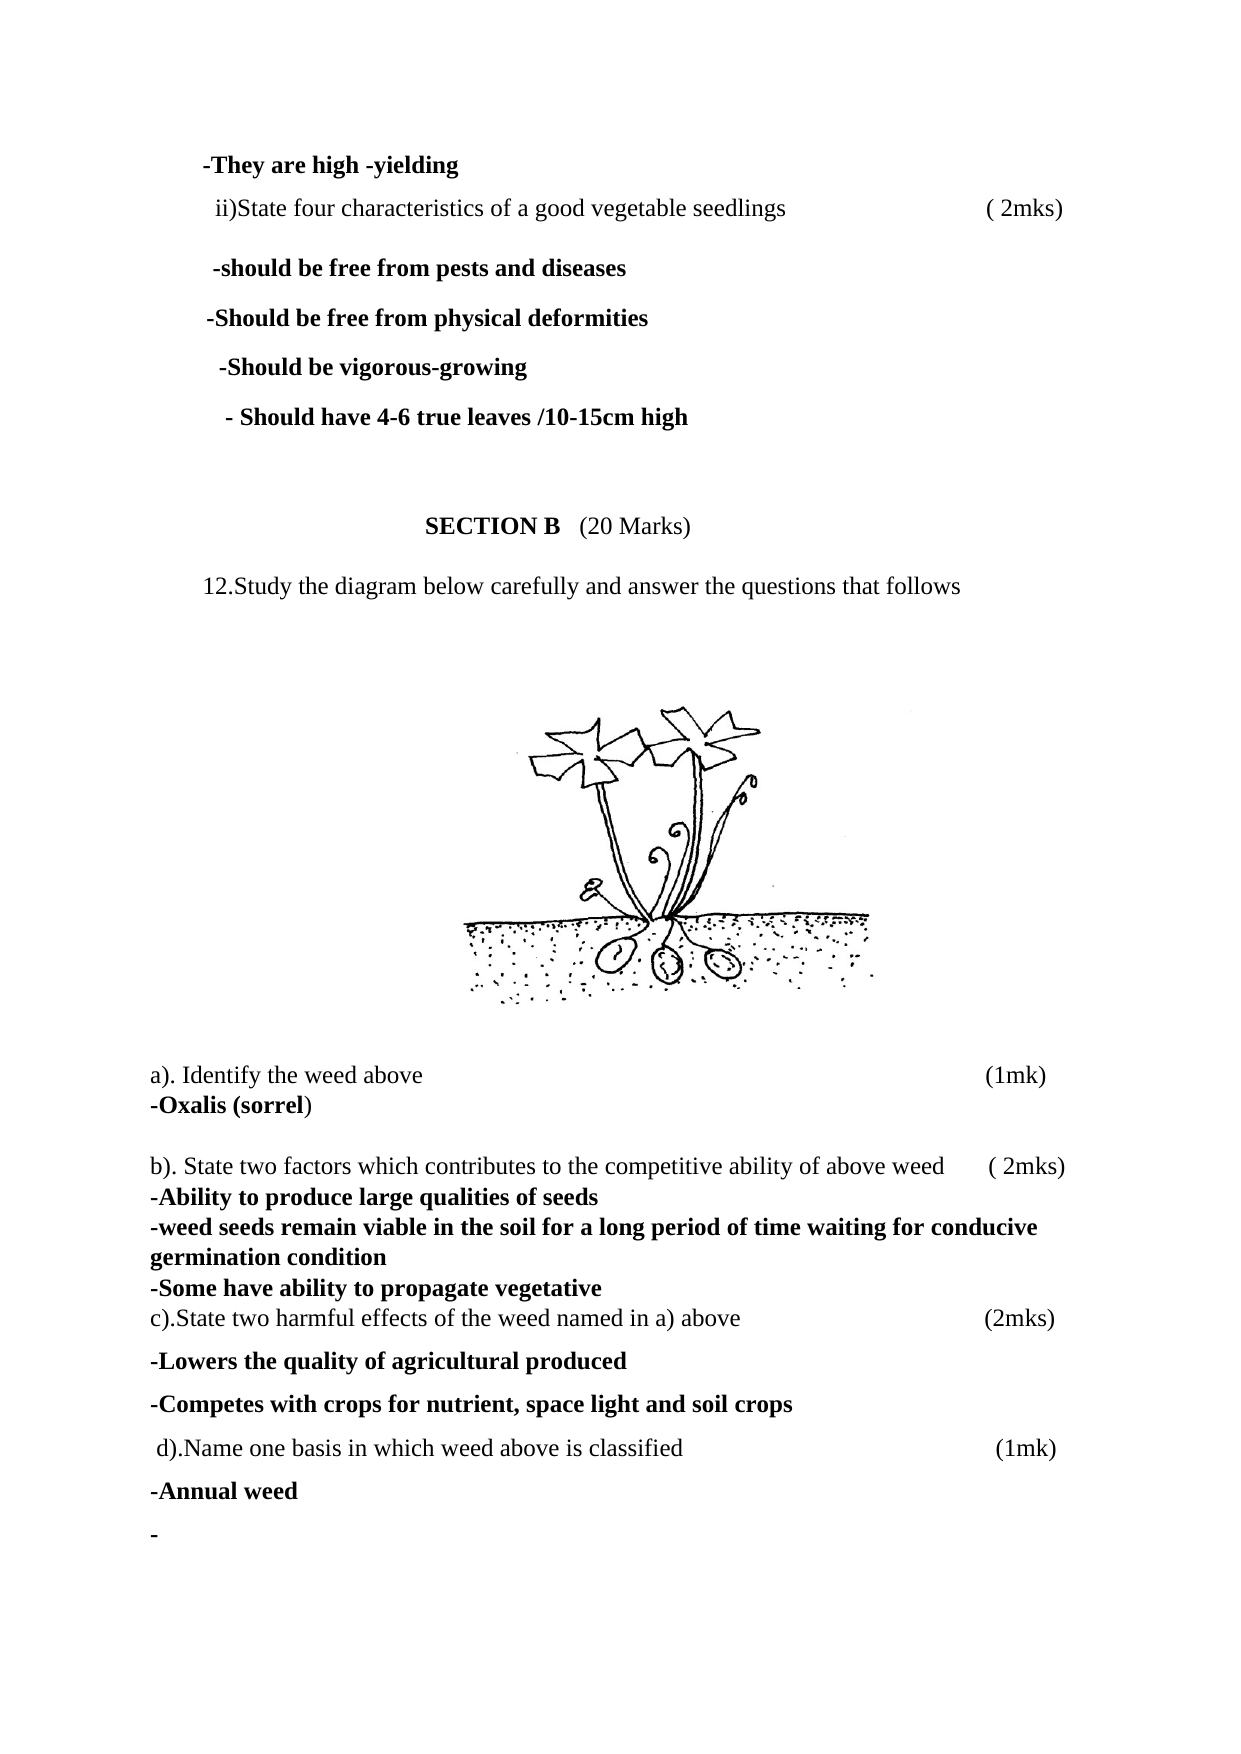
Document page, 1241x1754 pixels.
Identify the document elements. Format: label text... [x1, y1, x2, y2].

text -Some have ability to propagate vegetative [150, 1273, 1090, 1302]
text b). State two factors which contributes to the competitive ability of above weed ( 2mks) [150, 1151, 1090, 1180]
text -Ability to produce large qualities of seeds [150, 1182, 1090, 1210]
list ii)State four characteristics of a good vegetable seedlings ( 2mks) [202, 193, 1090, 222]
text -Oxalis (sorrel) [150, 1090, 1090, 1119]
text SECTION B (20 Marks) [150, 511, 1090, 540]
text c).State two harmful effects of the weed named in a) above (2mks) [150, 1303, 1090, 1332]
list 12.Study the diagram below carefully and answer the questions that follows [202, 571, 1090, 600]
text a). Identify the weed above (1mk) [150, 1060, 1090, 1089]
text -Should be free from physical deformities [150, 303, 1090, 331]
text -Annual weed [150, 1476, 1090, 1504]
text d).Name one basis in which weed above is classified (1mk) [150, 1433, 1090, 1461]
text -should be free from pests and diseases [150, 253, 1090, 282]
picture [418, 690, 914, 1028]
text - Should have 4-6 true leaves /10-15cm high [150, 402, 1090, 431]
list -They are high -yielding [202, 150, 1090, 179]
text -Lowers the quality of agricultural produced [150, 1346, 1090, 1375]
text -Competes with crops for nutrient, space light and soil crops [150, 1389, 1090, 1418]
text -weed seeds remain viable in the soil for a long period of time waiting for conducive germination condition [150, 1212, 1090, 1271]
text -Should be vigorous-growing [150, 352, 1090, 381]
text - [150, 1519, 1090, 1548]
